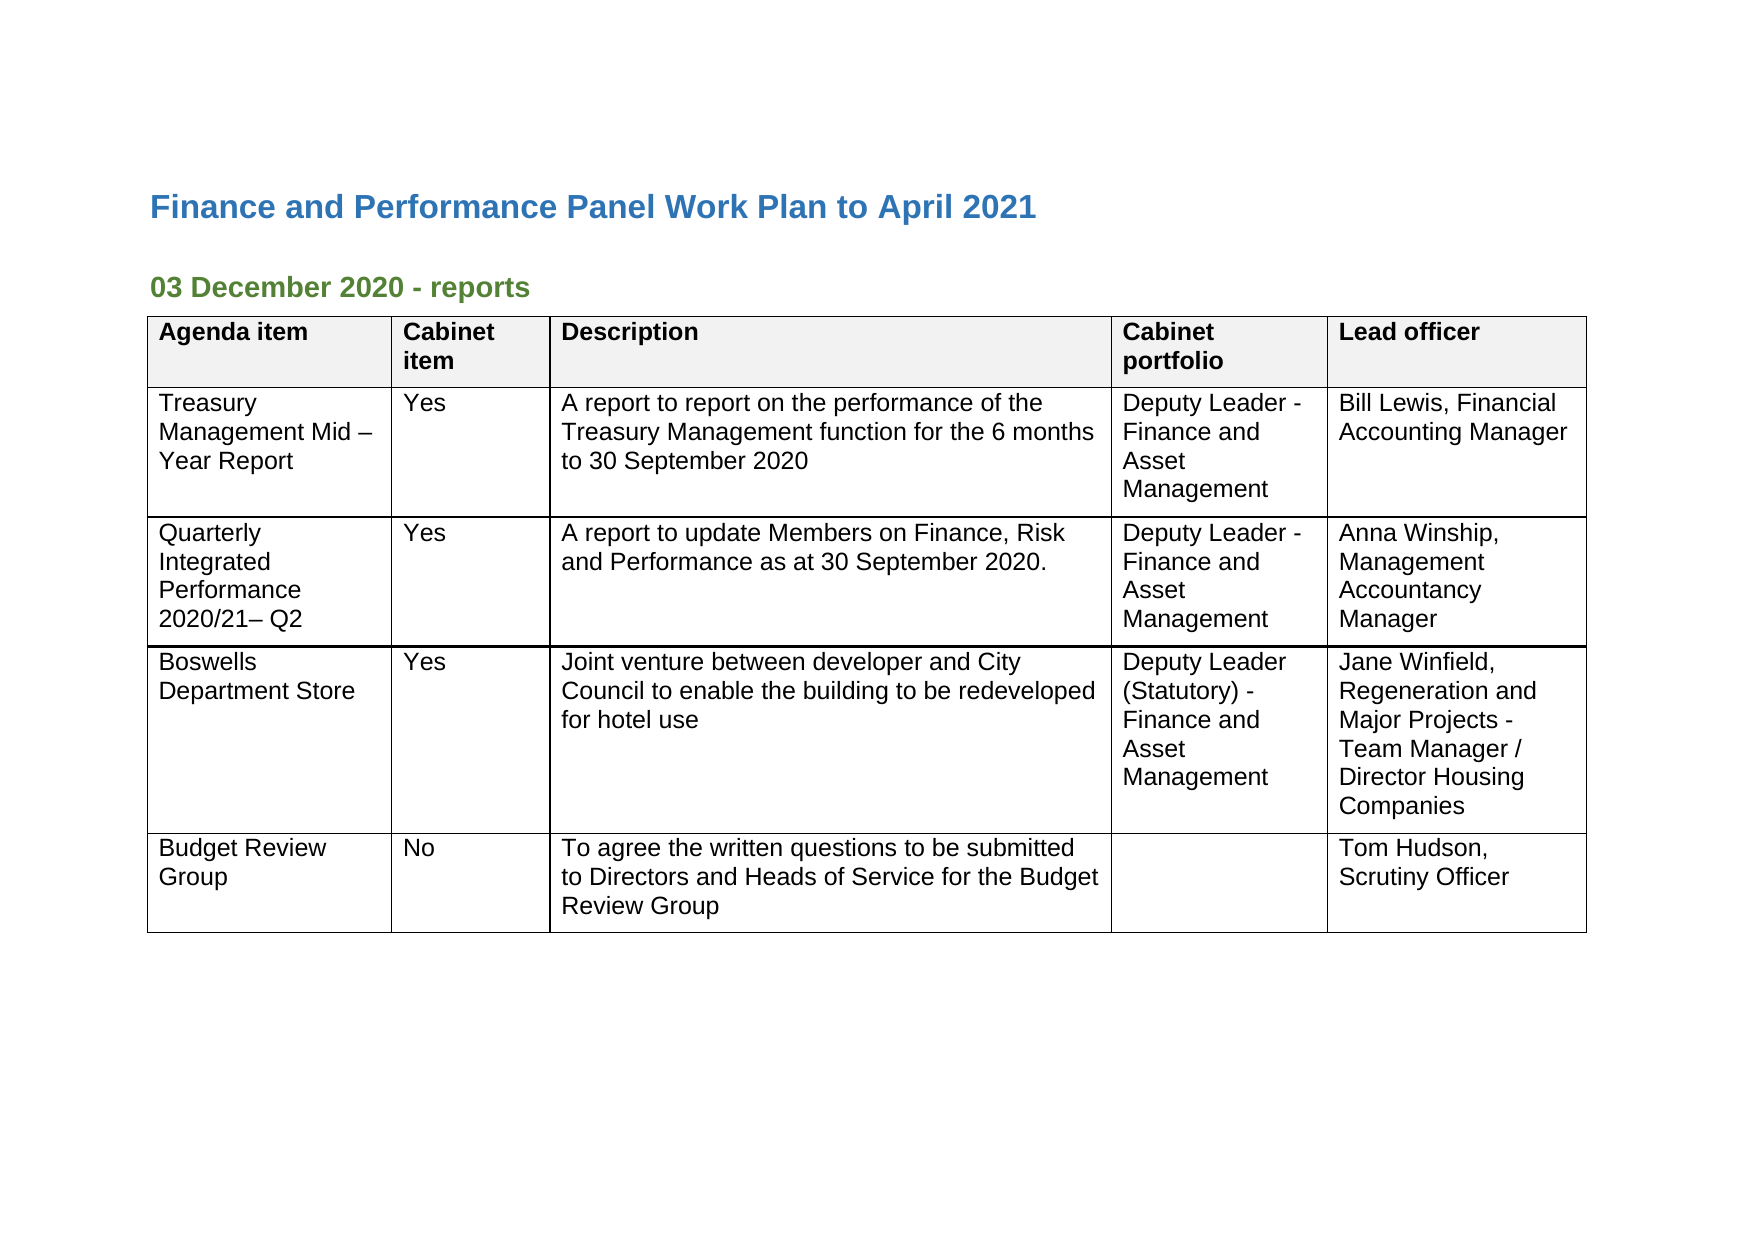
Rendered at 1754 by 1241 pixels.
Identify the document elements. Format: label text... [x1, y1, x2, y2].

table_header Deputy Leader - Finance and Asset Management [1112, 518, 1327, 645]
table_header Jane Winfield, Regeneration and Major Projects - Team Manager / Director Housing Companies [1328, 648, 1586, 832]
table_cell Deputy Leader - Finance and Asset Management [1112, 388, 1327, 516]
table_cell To agree the written questions to be submitted to Directors and Heads of Service for the Budget Review Group [551, 834, 1111, 932]
table_cell No [392, 834, 549, 932]
text 03 December 2020 - reports [150, 270, 1604, 304]
table_header Cabinet portfolio [1112, 317, 1327, 387]
table_header Description [551, 317, 1111, 387]
table_cell [1112, 834, 1327, 932]
table_header Joint venture between developer and City Council to enable the building to be redeveloped for hotel use [551, 648, 1111, 832]
table_header Deputy Leader (Statutory) - Finance and Asset Management [1112, 648, 1327, 832]
table_header Boswells Department Store [148, 648, 391, 832]
text Finance and Performance Panel Work Plan to April 2021 [150, 187, 1604, 226]
table_header Anna Winship, Management Accountancy Manager [1328, 518, 1586, 645]
table_cell Budget Review Group [148, 834, 391, 932]
table_header A report to update Members on Finance, Risk and Performance as at 30 September 2020. [551, 518, 1111, 645]
table_cell Yes [392, 388, 549, 516]
table_header Yes [392, 518, 549, 645]
table_cell A report to report on the performance of the Treasury Management function for the 6 months to 30 September 2020 [551, 388, 1111, 516]
table_cell Tom Hudson, Scrutiny Officer [1328, 834, 1586, 932]
table_header Lead officer [1328, 317, 1586, 387]
table_header Quarterly Integrated Performance 2020/21– Q2 [148, 518, 391, 645]
table_cell Treasury Management Mid –Year Report [148, 388, 391, 516]
table_header Yes [392, 648, 549, 832]
table_header Cabinet item [392, 317, 549, 387]
table_cell Bill Lewis, Financial Accounting Manager [1328, 388, 1586, 516]
table_header Agenda item [148, 317, 391, 387]
